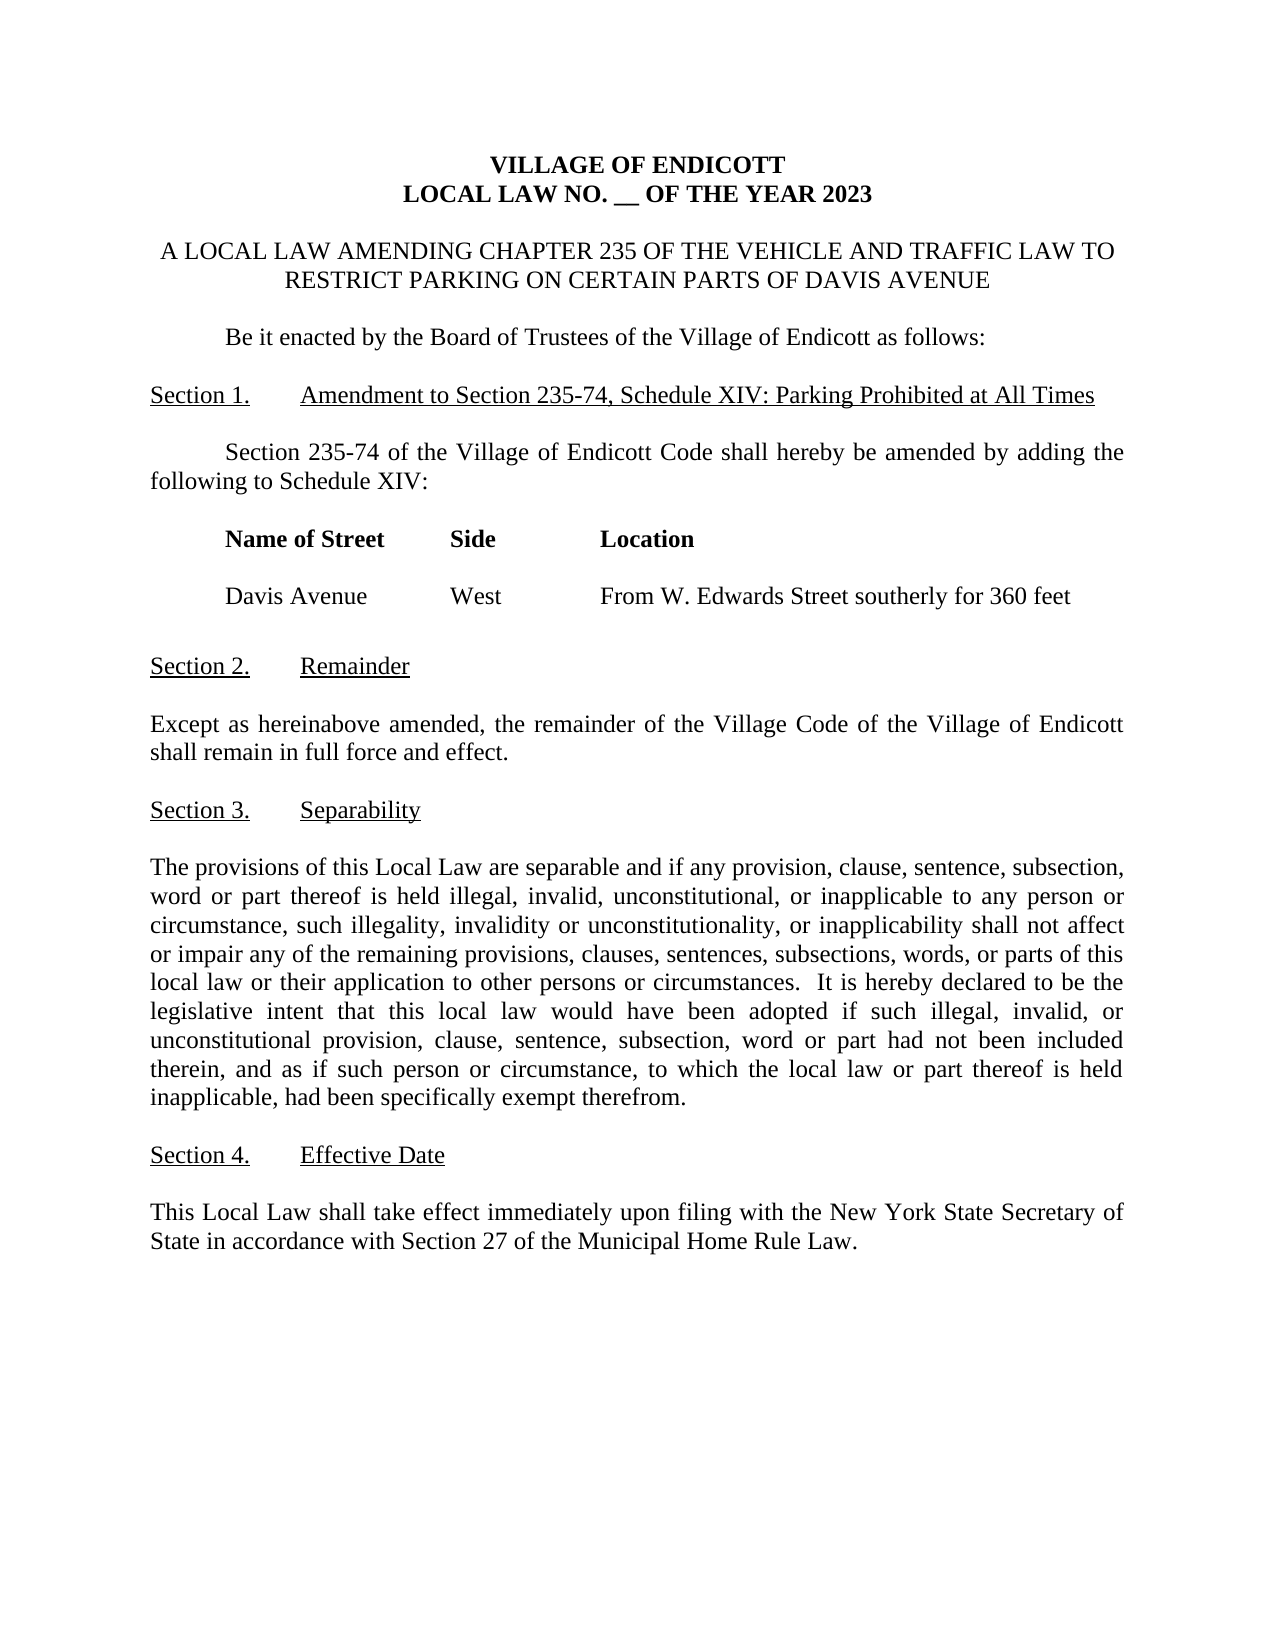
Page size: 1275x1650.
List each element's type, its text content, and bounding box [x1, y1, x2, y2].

text LOCAL LAW NO. __ OF THE YEAR 2023 [150, 179, 1125, 207]
list The provisions of this Local Law are separable and if any provision, clause, sentence, subsection, word or part thereof is held illegal, invalid, unconstitutional, or inapplicable to any person or circumstance, such illegality, invalidity or unconstitutionality, or inapplicability shall not affect or impair any of the remaining provisions, clauses, sentences, subsections, words, or parts of this local law or their application to other persons or circumstances. It is hereby declared to be the legislative intent that this local law would have been adopted if such illegal, invalid, or unconstitutional provision, clause, sentence, subsection, word or part had not been included therein, and as if such person or circumstance, to which the local law or part thereof is held inapplicable, had been specifically exempt therefrom. [150, 852, 1125, 1111]
text Section 235-74 of the Village of Endicott Code shall hereby be amended by adding the following to Schedule XIV: [150, 437, 1125, 495]
text VILLAGE OF ENDICOTT [150, 150, 1125, 179]
list Davis Avenue West From W. Edwards Street southerly for 360 feet [225, 581, 1125, 610]
list Section 2. Remainder [150, 651, 1125, 680]
list Section 3. Separability [150, 795, 1125, 824]
text Be it enacted by the Board of Trustees of the Village of Endicott as follows: [150, 322, 1125, 351]
text A LOCAL LAW AMENDING CHAPTER 235 OF THE VEHICLE AND TRAFFIC LAW TO RESTRICT PARKING ON CERTAIN PARTS OF DAVIS AVENUE [150, 236, 1125, 294]
list Except as hereinabove amended, the remainder of the Village Code of the Village of Endicott shall remain in full force and effect. [150, 709, 1125, 766]
list This Local Law shall take effect immediately upon filing with the New York State Secretary of State in accordance with Section 27 of the Municipal Home Rule Law. [150, 1197, 1125, 1255]
text Section 1. Amendment to Section 235-74, Schedule XIV: Parking Prohibited at All Times [150, 380, 1125, 409]
list Section 4. Effective Date [150, 1140, 1125, 1169]
text Name of Street Side Location [150, 524, 1125, 552]
